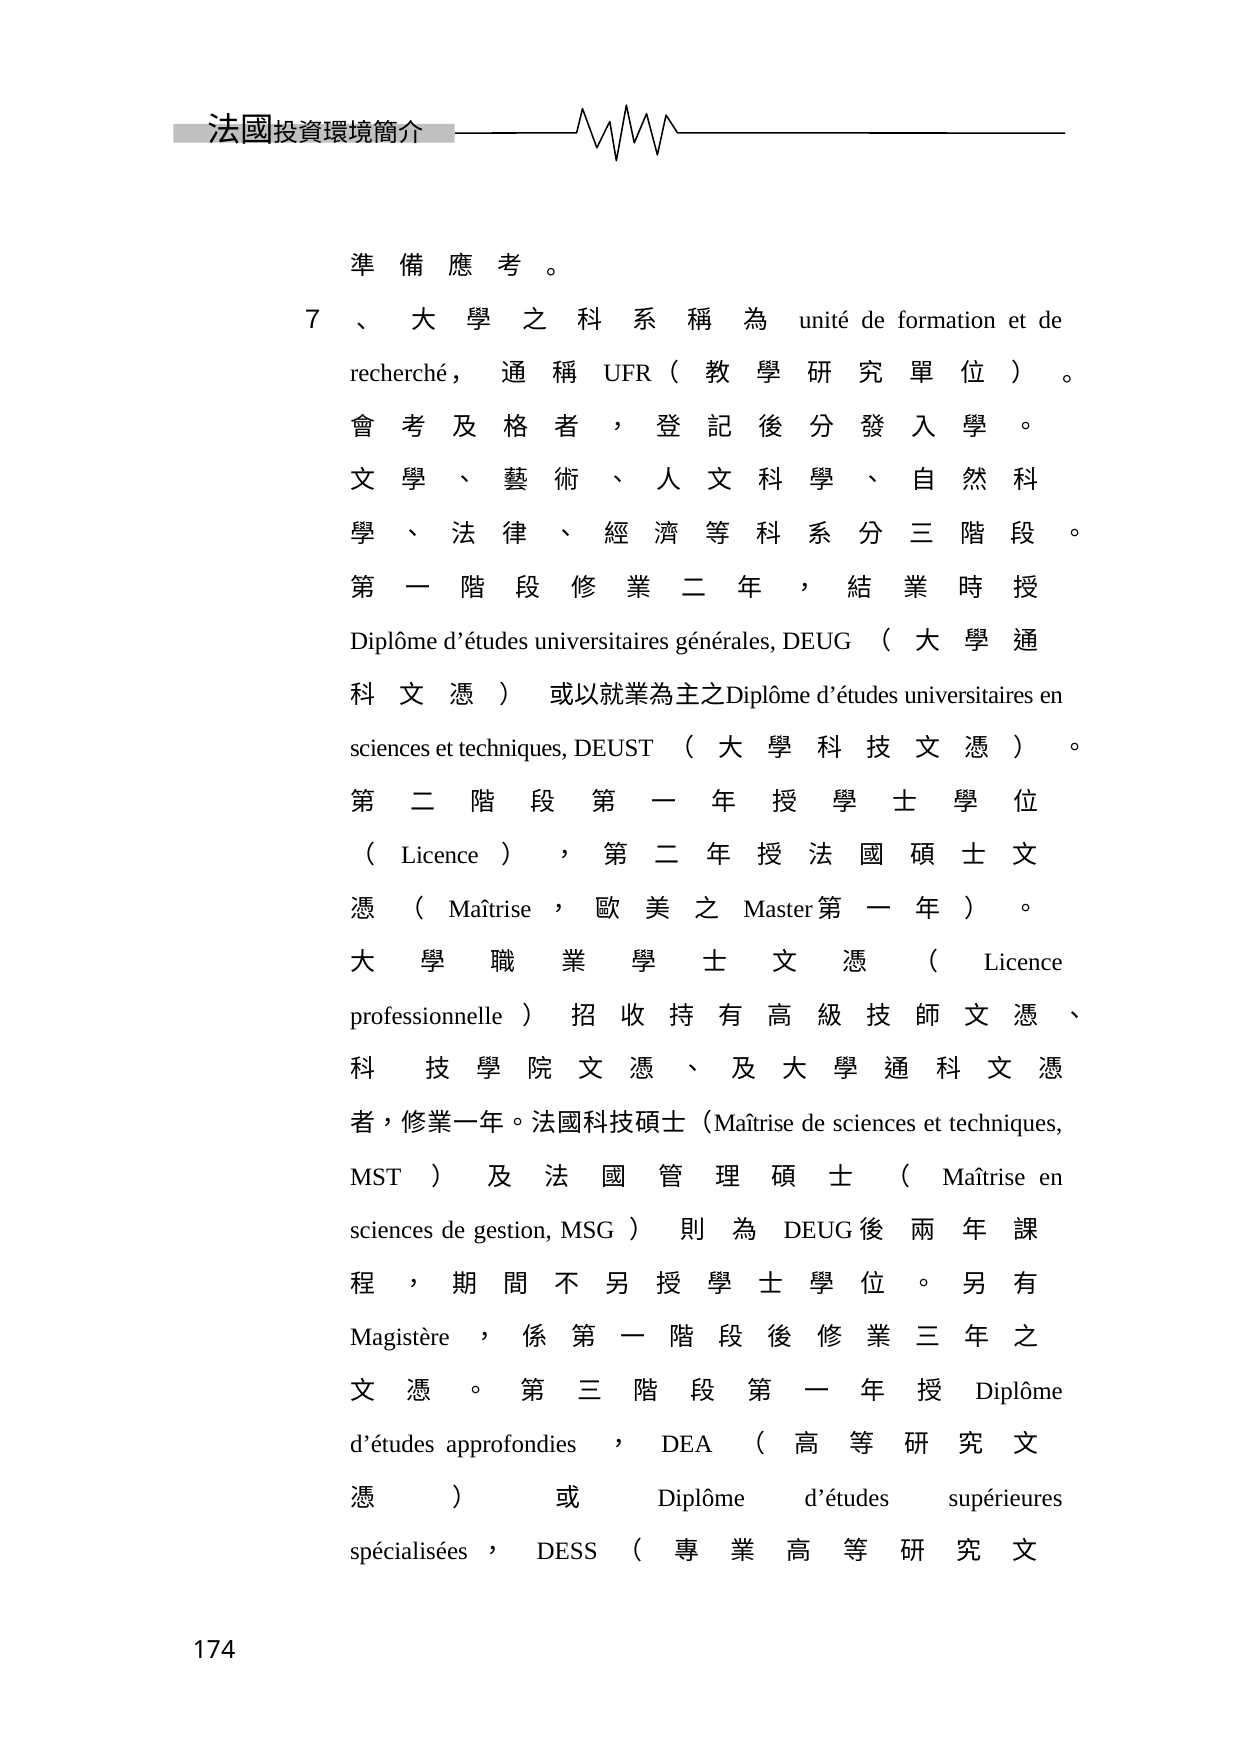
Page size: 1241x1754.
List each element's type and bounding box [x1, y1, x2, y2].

text [276, 237, 1063, 291]
text [276, 291, 1063, 1576]
